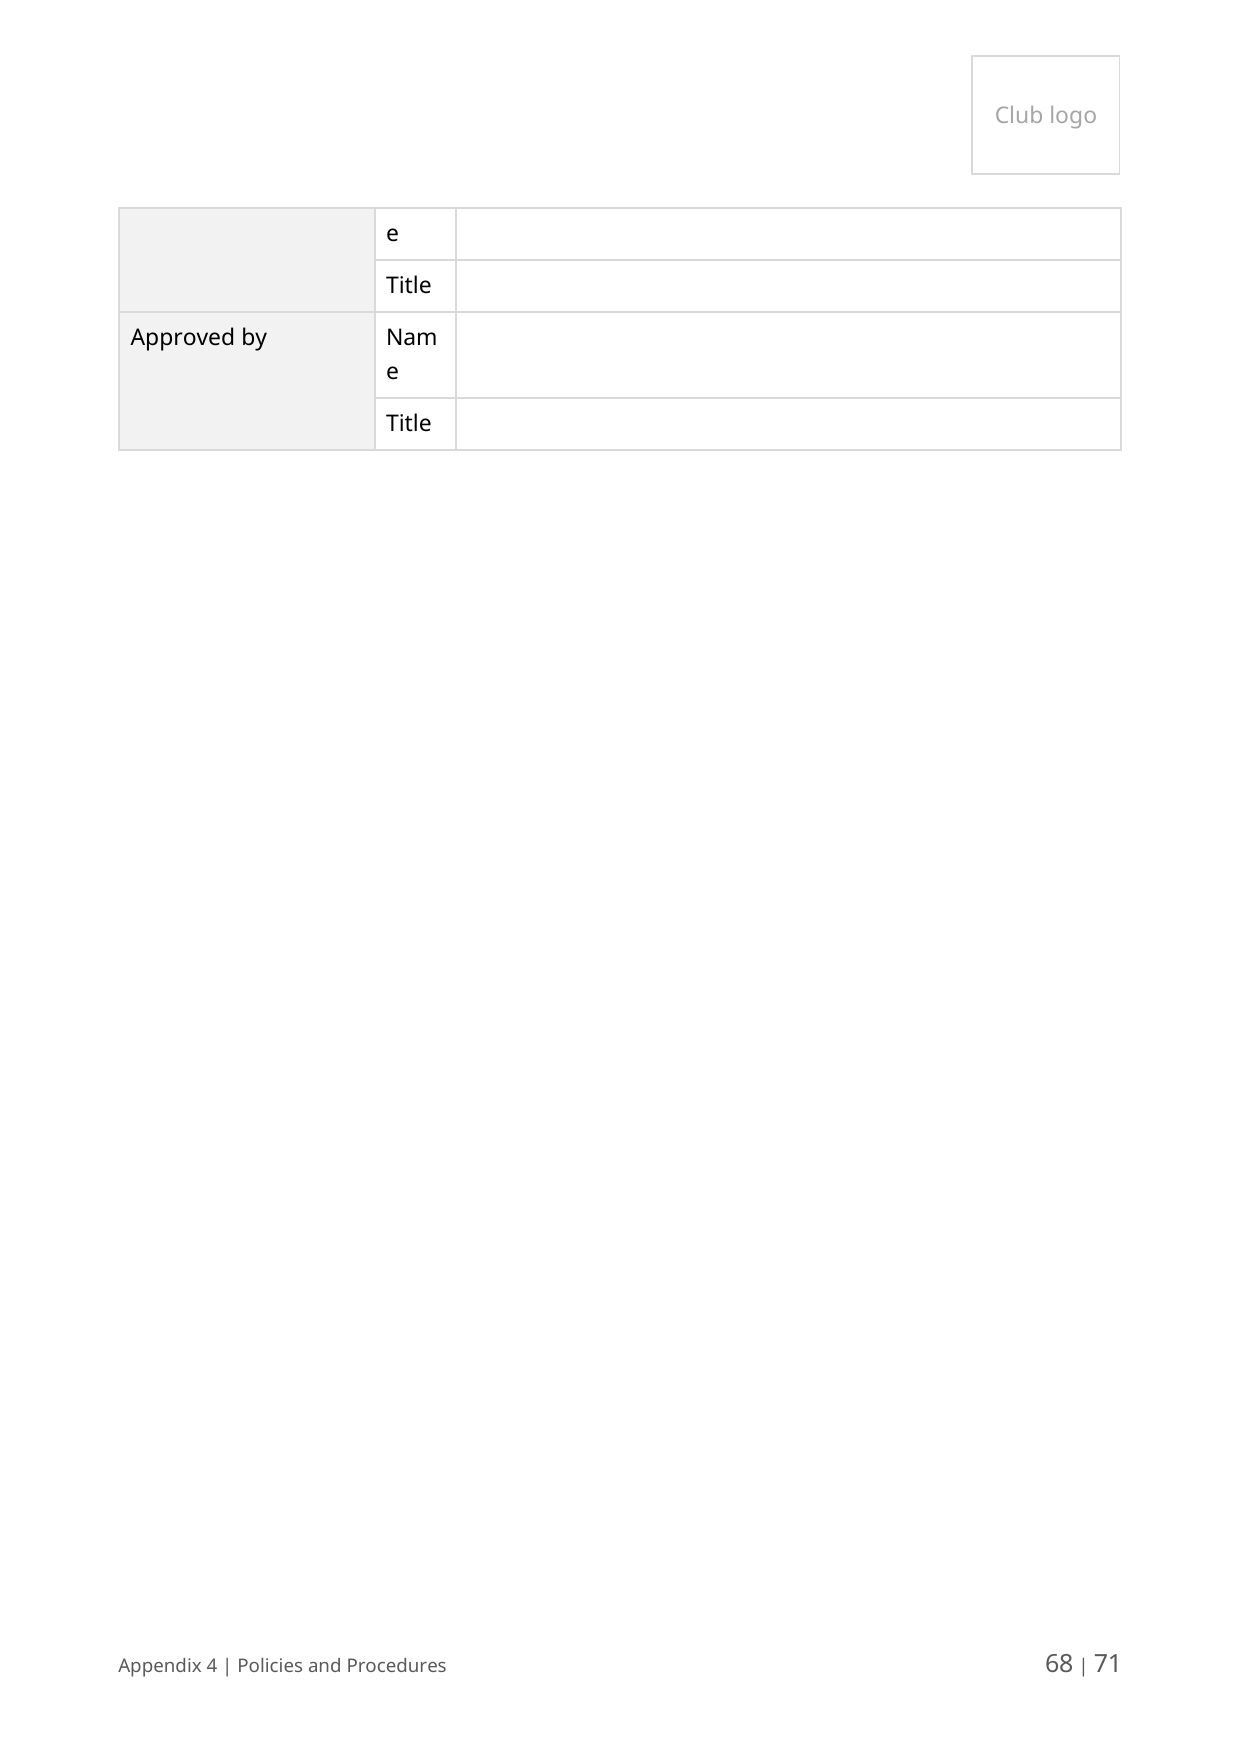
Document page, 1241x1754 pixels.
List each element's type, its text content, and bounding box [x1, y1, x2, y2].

table_cell [457, 399, 1120, 449]
table_cell [457, 261, 1120, 311]
table_cell [457, 313, 1120, 397]
table_cell Title [376, 261, 455, 311]
table_cell Title [376, 399, 455, 449]
table_cell [457, 209, 1120, 259]
table_cell Name [376, 313, 455, 397]
table_cell Approved by [120, 313, 374, 449]
table_cell Name [376, 209, 455, 259]
table_cell Reviewed by [120, 209, 374, 311]
